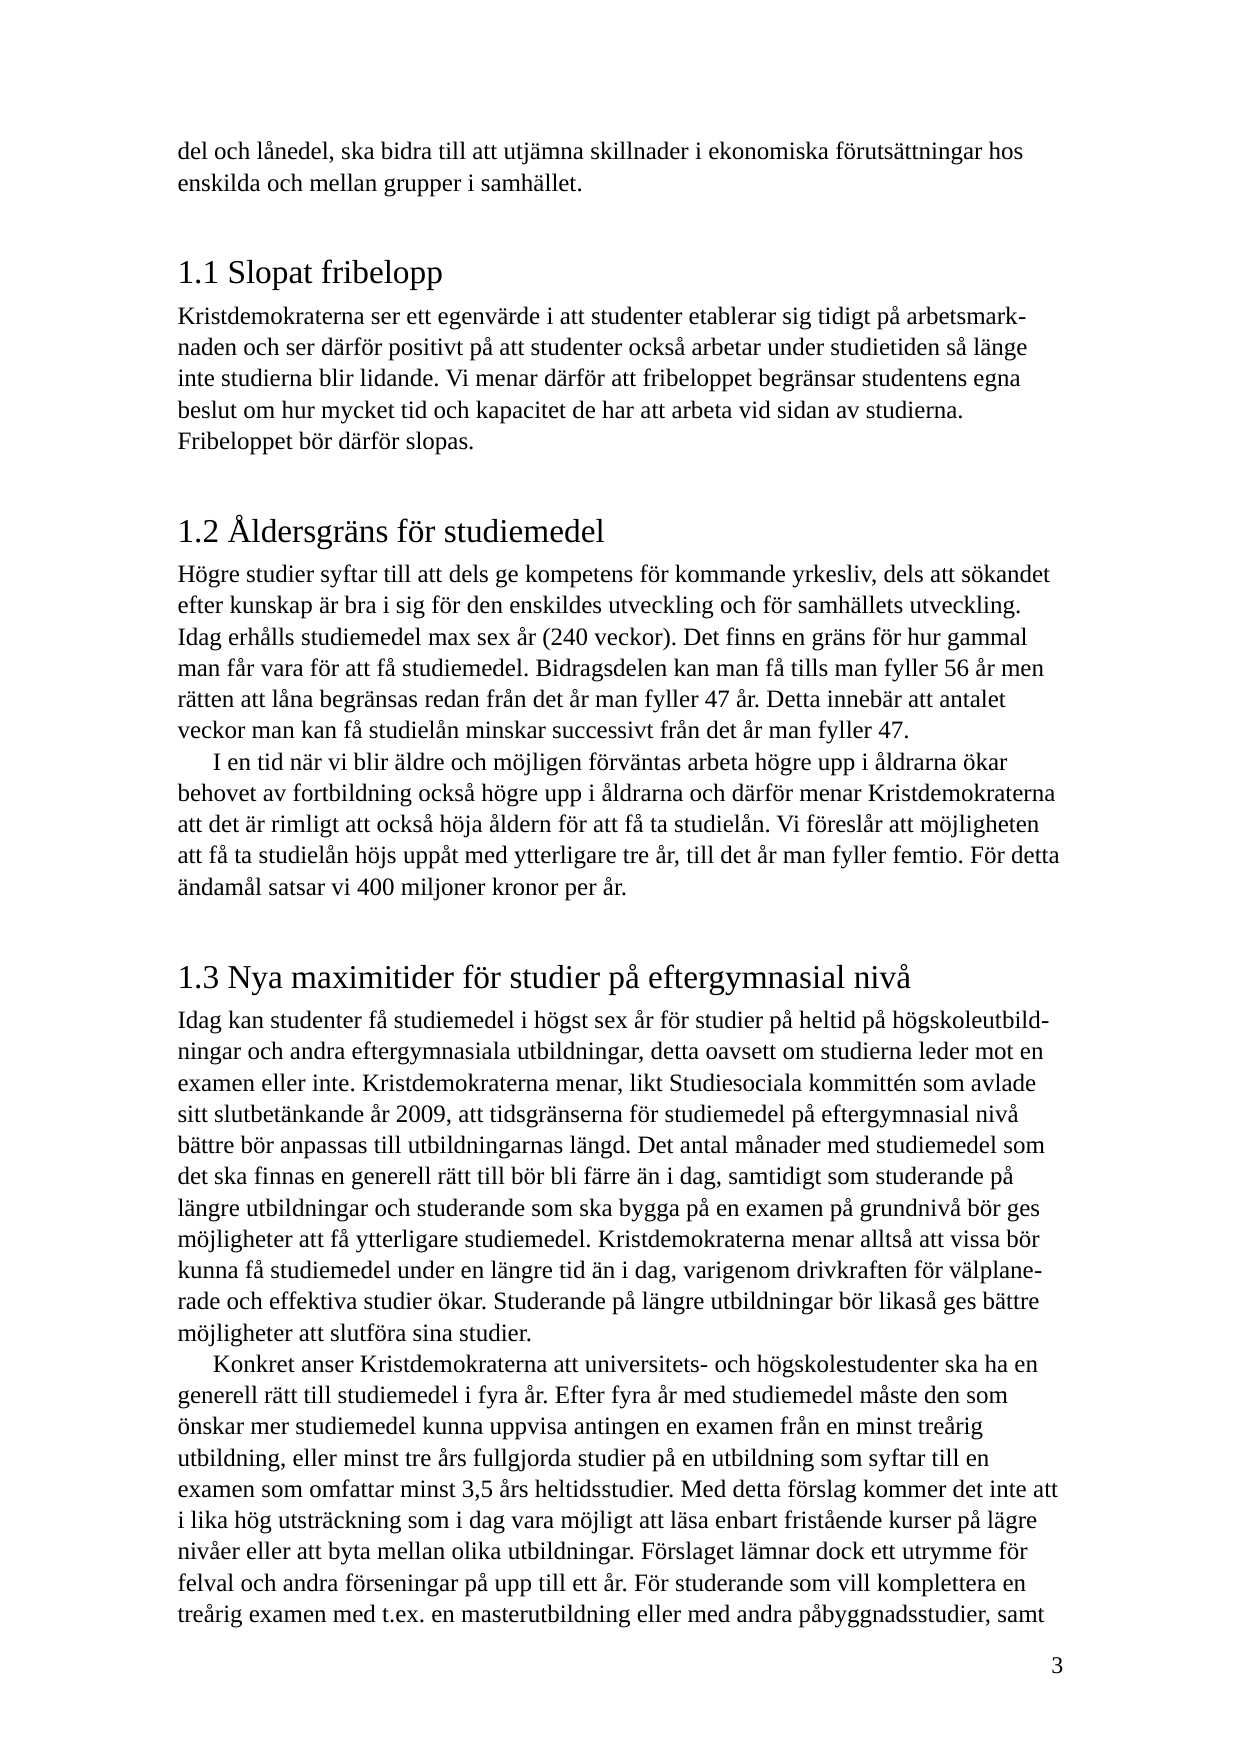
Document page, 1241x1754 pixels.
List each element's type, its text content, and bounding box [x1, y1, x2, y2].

subtitle 1.2 Åldersgräns för studiemedel [177, 517, 1063, 548]
text Idag kan studenter få studiemedel i högst sex år för studier på heltid på högskoleutbildningar och andra eftergymnasiala utbildningar, detta oavsett om studierna leder mot en examen eller inte. Kristdemokraterna menar, likt Studiesociala kommittén som avlade sitt slutbetänkande år 2009, att tidsgränserna för studiemedel på eftergymnasial nivå bättre bör anpassas till utbildningarnas längd. Det antal månader med studiemedel som det ska finnas en generell rätt till bör bli färre än i dag, samtidigt som studerande på längre utbildningar och studerande som ska bygga på en examen på grundnivå bör ges möjligheter att få ytterligare studiemedel. Kristdemokraterna menar alltså att vissa bör kunna få studiemedel under en längre tid än i dag, varigenom drivkraften för välplanerade och effektiva studier ökar. Studerande på längre utbildningar bör likaså ges bättre möjligheter att slutföra sina studier. [177, 1003, 1063, 1346]
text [177, 1346, 1063, 1628]
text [177, 134, 1063, 196]
subtitle 1.3 Nya maximitider för studier på eftergymnasial nivå [177, 963, 1063, 994]
text Högre studier syftar till att dels ge kompetens för kommande yrkesliv, dels att sökandet efter kunskap är bra i sig för den enskildes utveckling och för samhällets utveckling. Idag erhålls studiemedel max sex år (240 veckor). Det finns en gräns för hur gammal man får vara för att få studiemedel. Bidragsdelen kan man få tills man fyller 56 år men rätten att låna begränsas redan från det år man fyller 47 år. Detta innebär att antalet veckor man kan få studielån minskar successivt från det år man fyller 47. [177, 557, 1063, 744]
subtitle 1.1 Slopat fribelopp [177, 259, 1063, 290]
text I en tid när vi blir äldre och möjligen förväntas arbeta högre upp i åldrarna ökar behovet av fortbildning också högre upp i åldrarna och därför menar Kristdemokraterna att det är rimligt att också höja åldern för att få ta studielån. Vi föreslår att möjligheten att få ta studielån höjs uppåt med ytterligare tre år, till det år man fyller femtio. För detta ändamål satsar vi 400 miljoner kronor per år. [177, 744, 1063, 901]
text Kristdemokraterna ser ett egenvärde i att studenter etablerar sig tidigt på arbetsmarknaden och ser därför positivt på att studenter också arbetar under studietiden så länge inte studierna blir lidande. Vi menar därför att fribeloppet begränsar studentens egna beslut om hur mycket tid och kapacitet de har att arbeta vid sidan av studierna. Fribeloppet bör därför slopas. [177, 298, 1063, 455]
